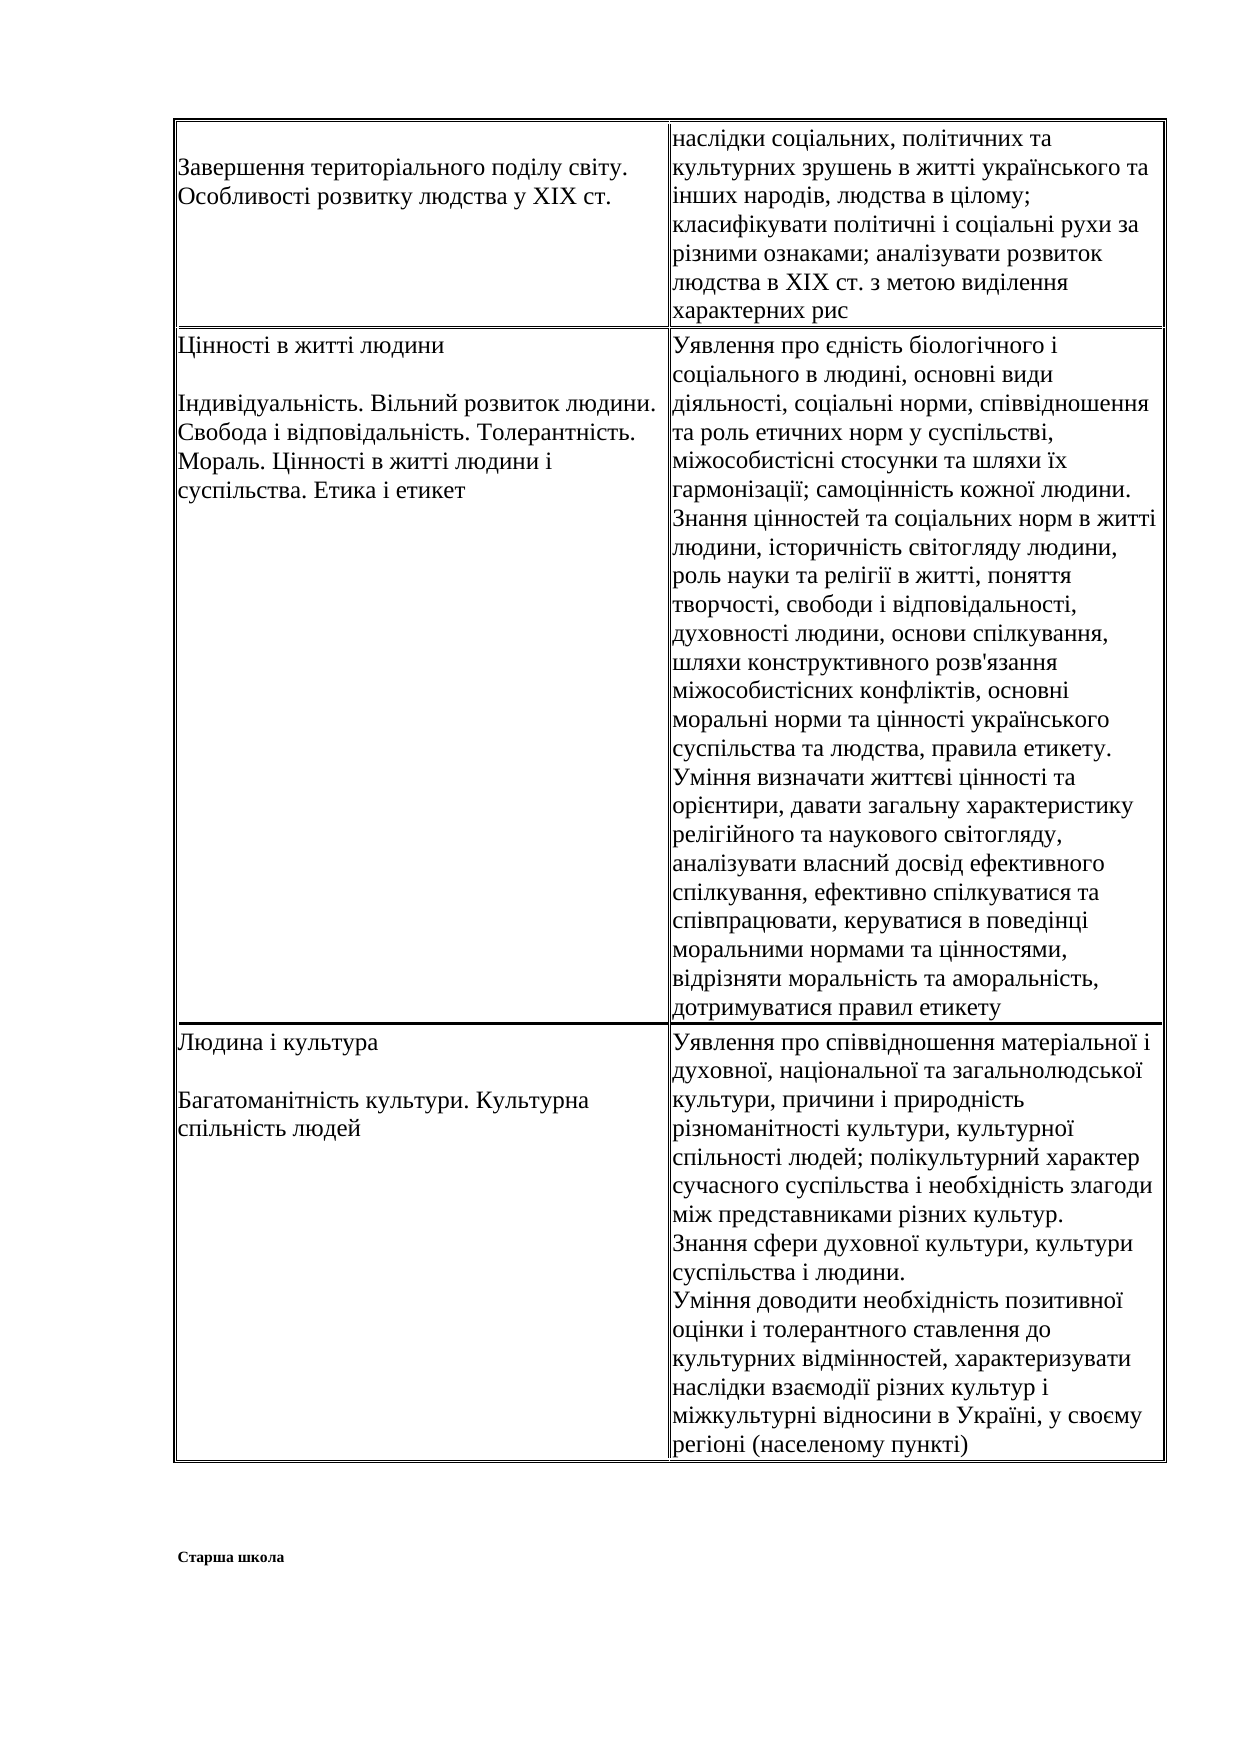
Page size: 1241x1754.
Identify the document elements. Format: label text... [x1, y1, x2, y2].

text Старша школа [177, 1548, 1152, 1566]
table_cell Уявлення про єдність біологічного і соціального в людині, основні види діяльності, соціальні норми, співвідношення та роль етичних норм у суспільстві, міжособистісні стосунки та шляхи їх гармонізації; самоцінність кожної людини. Знання цінностей та соціальних норм в житті людини, історичність світогляду людини, роль науки та релігії в житті, поняття творчості, свободи і відповідальності, духовності людини, основи спілкування, шляхи конструктивного розв'язання міжособистісних конфліктів, основні моральні норми та цінності українського суспільства та людства, правила етикету. Уміння визначати життєві цінності та орієнтири, давати загальну характеристику релігійного та наукового світогляду, аналізувати власний досвід ефективного спілкування, ефективно спілкуватися та співпрацювати, керуватися в поведінці моральними нормами та цінностями, відрізняти моральність та аморальність, дотримуватися правил етикету [670, 326, 1165, 1022]
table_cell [177, 122, 670, 326]
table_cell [670, 122, 1163, 326]
table_cell Уявлення про співвідношення матеріальної і духовної, національної та загальнолюдської культури, причини і природність різноманітності культури, культурної спільності людей; полікультурний характер сучасного суспільства і необхідність злагоди між представниками різних культур. Знання сфери духовної культури, культури суспільства і людини. Уміння доводити необхідність позитивної оцінки і толерантного ставлення до культурних відмінностей, характеризувати наслідки взаємодії різних культур і міжкультурні відносини в Україні, у своєму регіоні (населеному пункті) [670, 1022, 1163, 1460]
table_cell Цінності в житті людини Індивідуальність. Вільний розвиток людини. Свобода і відповідальність. Толерантність. Мораль. Цінності в житті людини і суспільства. Етика і етикет [175, 326, 670, 1022]
table_cell Людина і культура Багатоманітність культури. Культурна спільність людей [177, 1022, 670, 1460]
